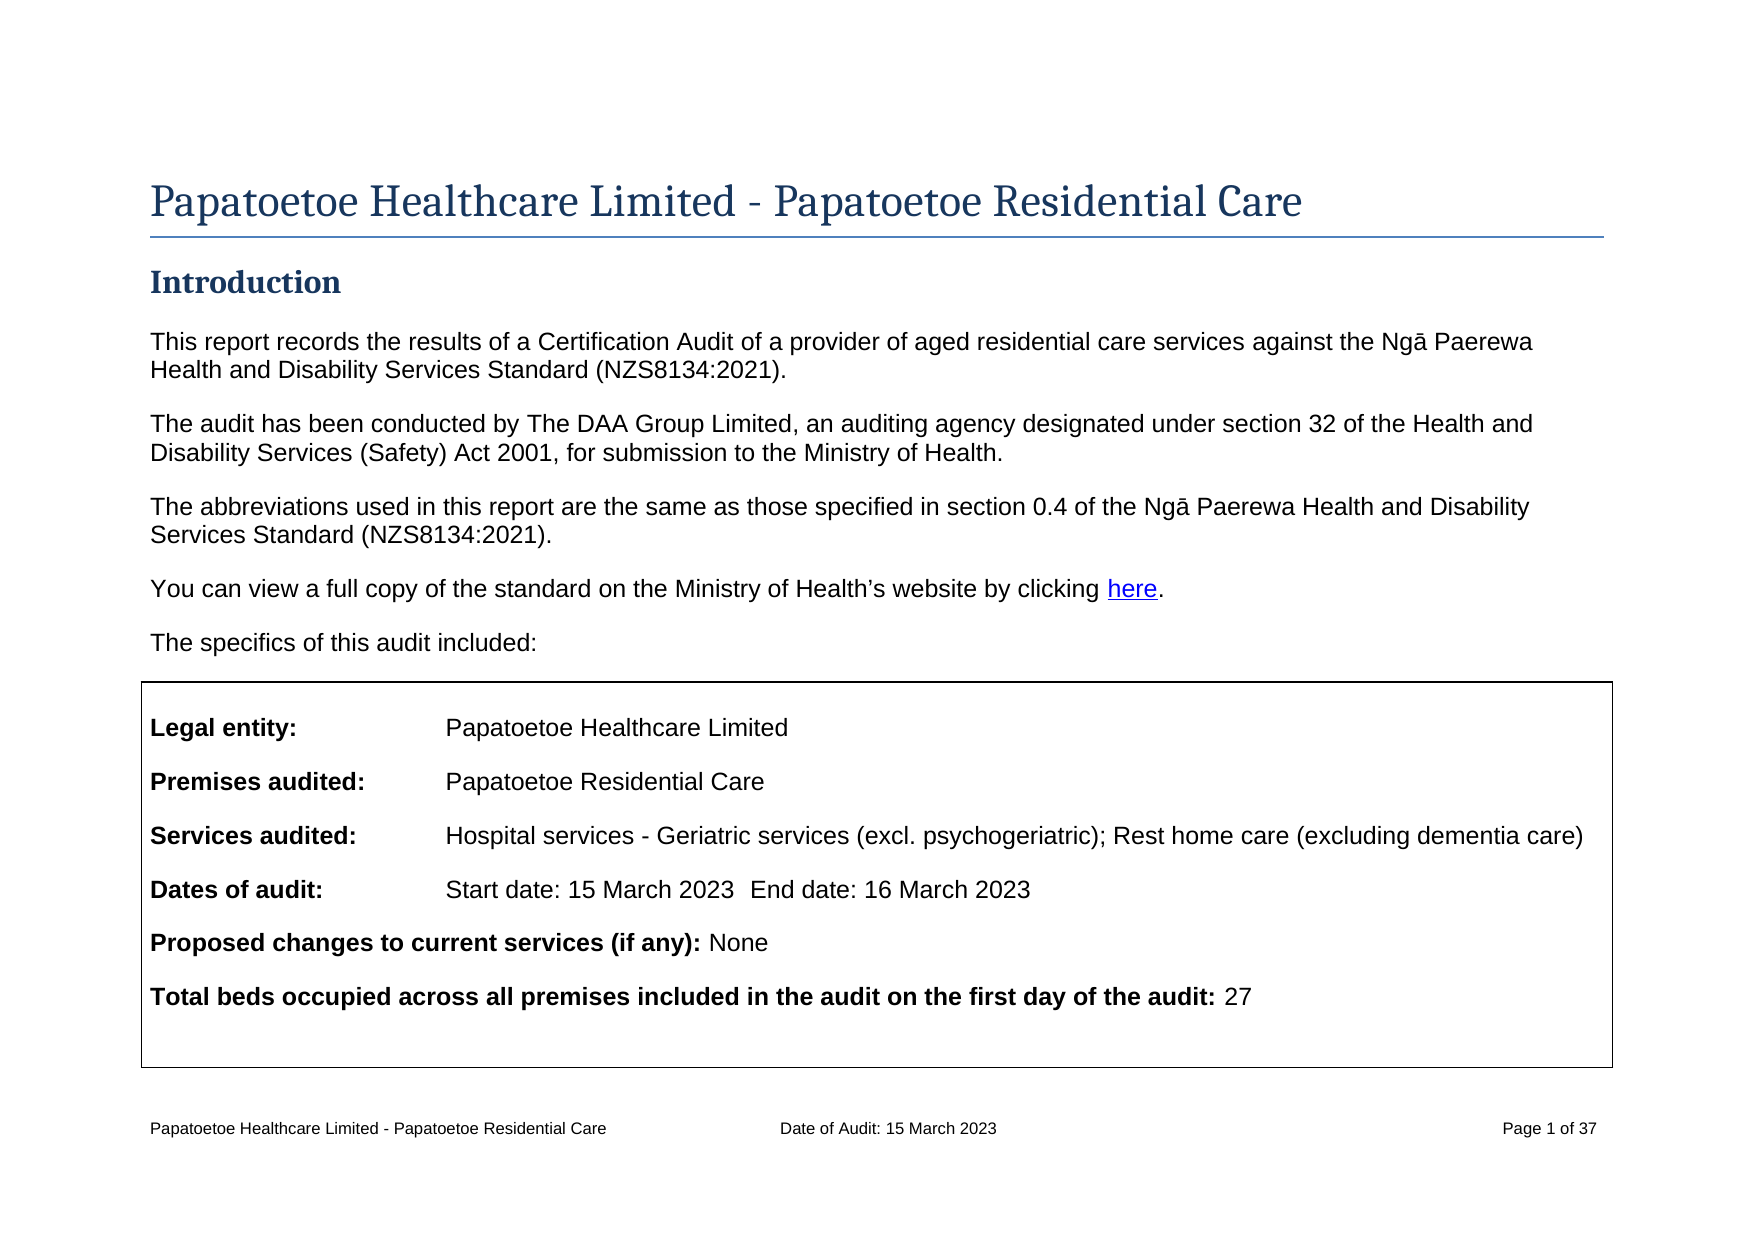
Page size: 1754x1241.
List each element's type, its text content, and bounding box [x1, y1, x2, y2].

text You can view a full copy of the standard on the Ministry of Health’s website by clicking here. [150, 574, 1604, 603]
text Premises audited: Papatoetoe Residential Care [142, 764, 1612, 796]
text Services audited: Hospital services - Geriatric services (excl. psychogeriatric); Rest home care (excluding dementia care) [142, 818, 1612, 849]
text Proposed changes to current services (if any): None [142, 925, 1612, 957]
text Dates of audit: Start date: 15 March 2023 End date: 16 March 2023 [142, 871, 1612, 903]
text The audit has been conducted by The DAA Group Limited, an auditing agency designated under section 32 of the Health and Disability Services (Safety) Act 2001, for submission to the Ministry of Health. [150, 409, 1604, 466]
text Total beds occupied across all premises included in the audit on the first day of the audit: 27 [142, 979, 1612, 1011]
text The abbreviations used in this report are the same as those specified in section 0.4 of the Ngā Paerewa Health and Disability Services Standard (NZS8134:2021). [150, 491, 1604, 549]
subtitle Papatoetoe Healthcare Limited - Papatoetoe Residential Care [150, 175, 1604, 236]
text This report records the results of a Certification Audit of a provider of aged residential care services against the Ngā Paerewa Health and Disability Services Standard (NZS8134:2021). [150, 326, 1604, 384]
text The specifics of this audit included: [150, 628, 1604, 656]
subtitle Introduction [150, 263, 1604, 301]
text Legal entity: Papatoetoe Healthcare Limited [150, 713, 1604, 742]
